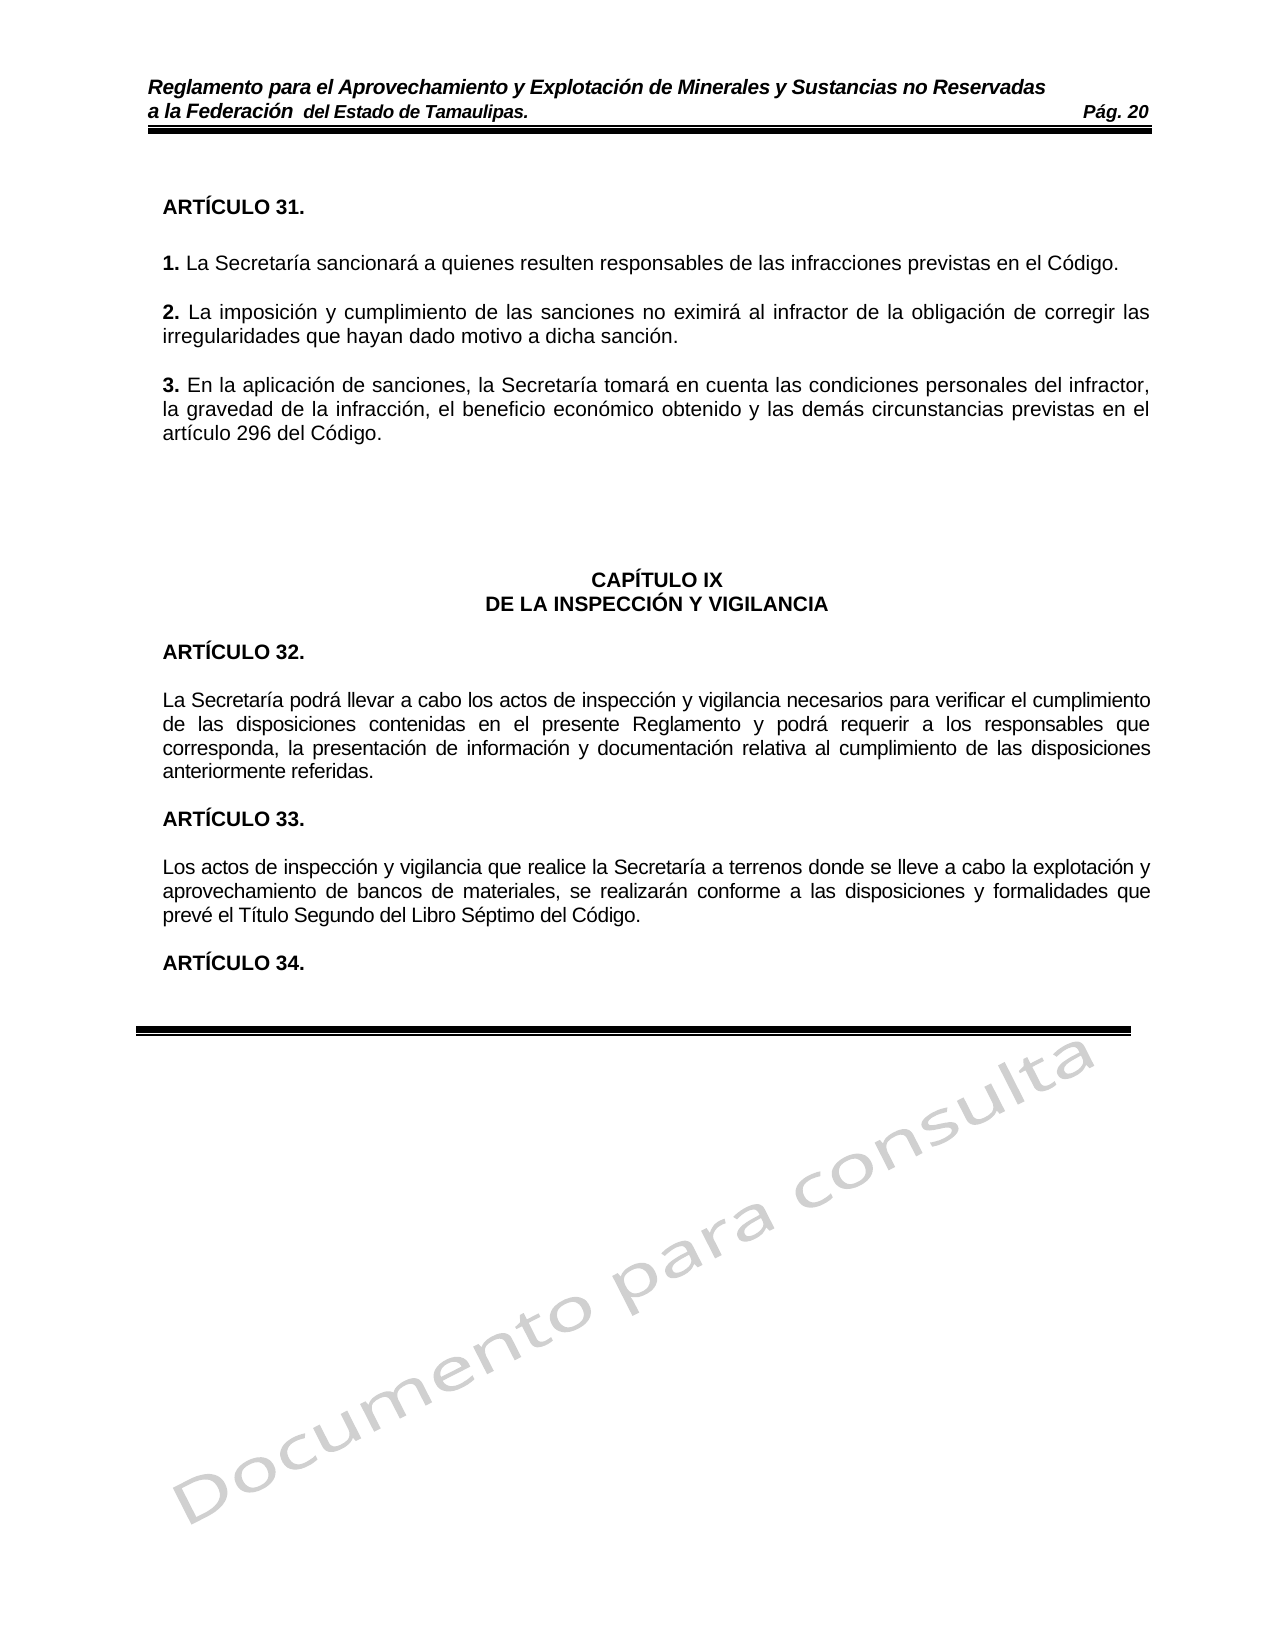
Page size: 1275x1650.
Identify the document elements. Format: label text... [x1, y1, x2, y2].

text Los actos de inspección y vigilancia que realice la Secretaría a terrenos donde se lleve a cabo la explotación y aprovechamiento de bancos de materiales, se realizarán conforme a las disposiciones y formalidades que prevé el Título Segundo del Libro Séptimo del Código. [162, 855, 1152, 927]
text 3. En la aplicación de sanciones, la Secretaría tomará en cuenta las condiciones personales del infractor, la gravedad de la infracción, el beneficio económico obtenido y las demás circunstancias previstas en el artículo 296 del Código. [162, 373, 1152, 445]
text ARTÍCULO 33. [162, 807, 1152, 831]
text 1. La Secretaría sancionará a quienes resulten responsables de las infracciones previstas en el Código. [162, 251, 1152, 275]
text 2. La imposición y cumplimiento de las sanciones no eximirá al infractor de la obligación de corregir las irregularidades que hayan dado motivo a dicha sanción. [162, 300, 1152, 348]
text DE LA INSPECCIÓN Y VIGILANCIA [162, 592, 1152, 616]
text ARTÍCULO 34. [162, 951, 1152, 975]
text CAPÍTULO IX [162, 568, 1152, 592]
text ARTÍCULO 32. [162, 639, 1152, 663]
text ARTÍCULO 31. [162, 195, 1152, 219]
text La Secretaría podrá llevar a cabo los actos de inspección y vigilancia necesarios para verificar el cumplimiento de las disposiciones contenidas en el presente Reglamento y podrá requerir a los responsables que corresponda, la presentación de información y documentación relativa al cumplimiento de las disposiciones anteriormente referidas. [162, 687, 1152, 783]
